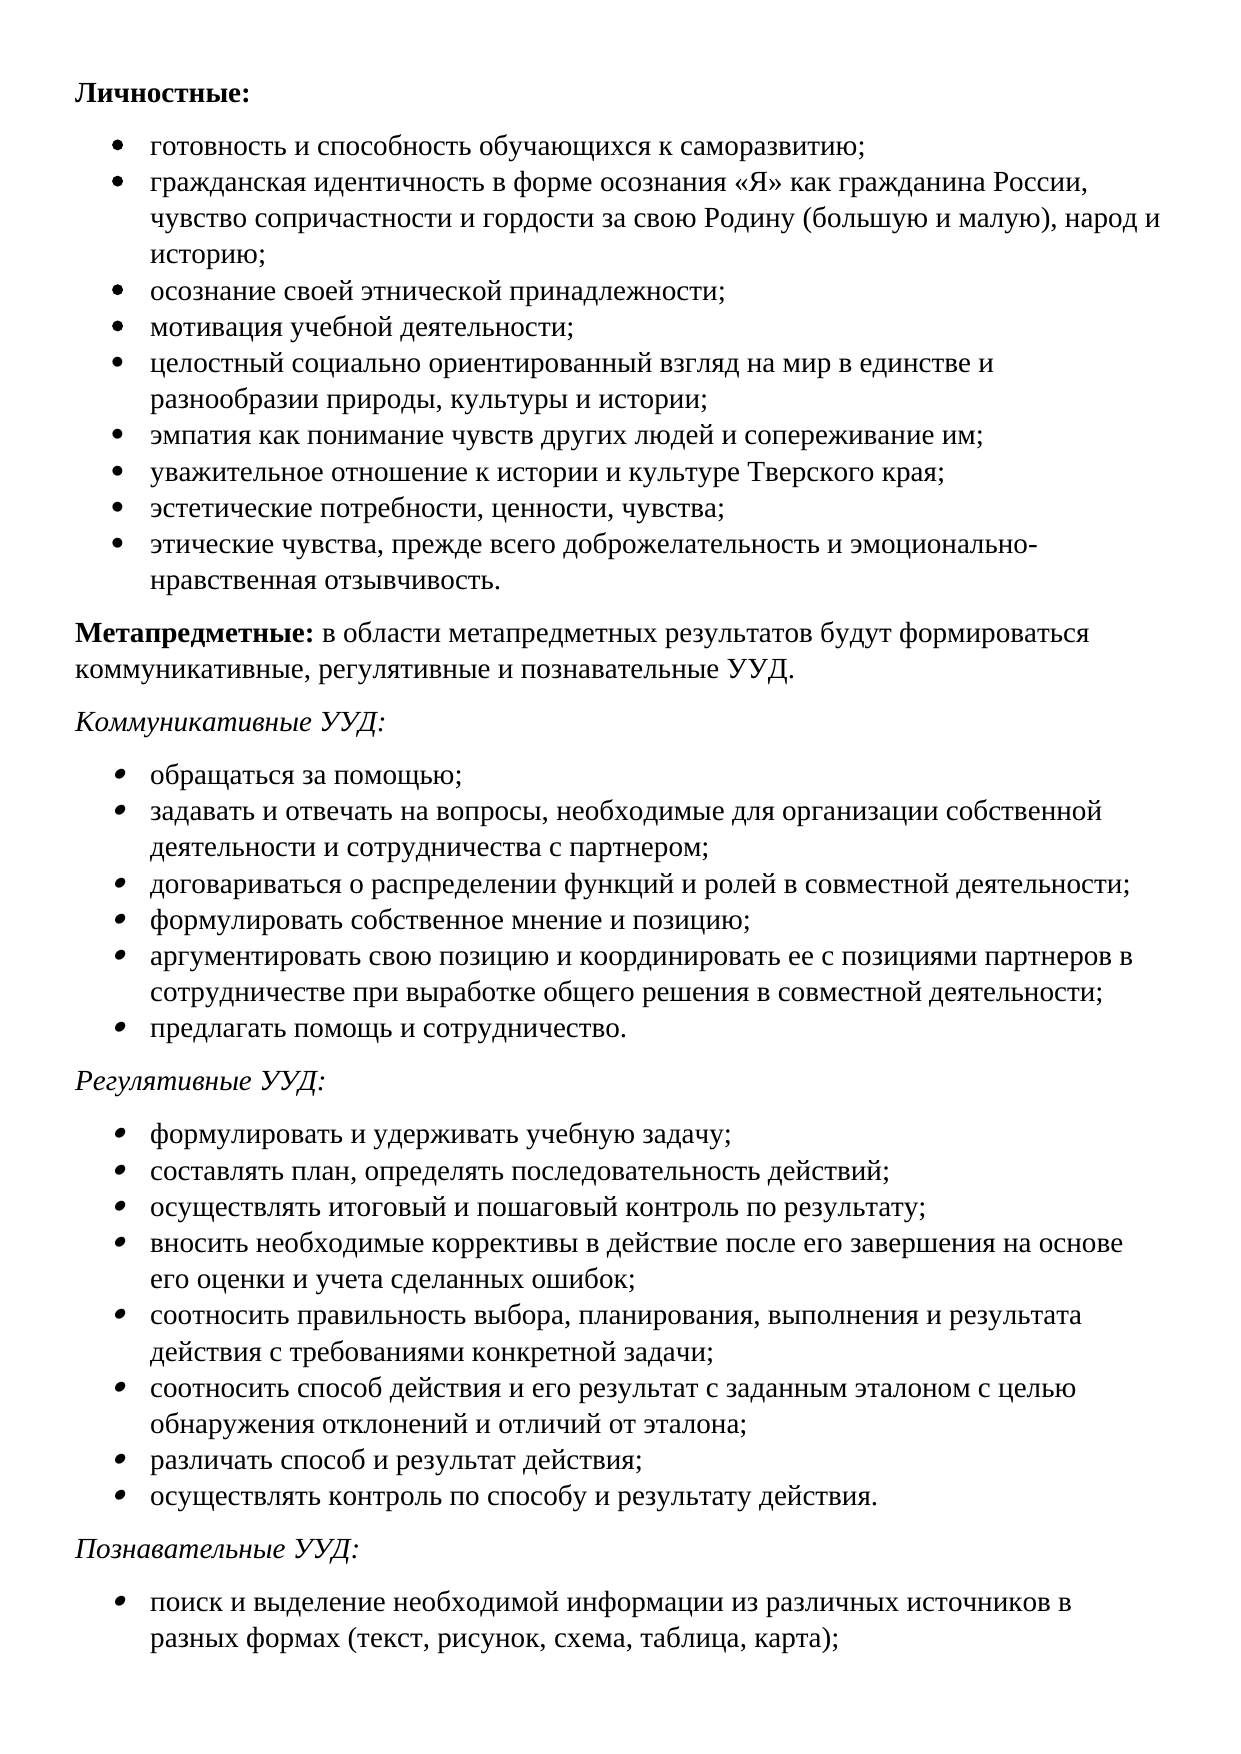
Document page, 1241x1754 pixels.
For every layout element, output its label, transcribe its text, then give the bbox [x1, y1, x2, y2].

list целостный социально ориентированный взгляд на мир в единстве и разнообразии природы, культуры и истории; [112, 345, 1165, 415]
list эстетические потребности, ценности, чувства; [112, 490, 1165, 524]
list предлагать помощь и сотрудничество. [112, 1011, 1165, 1044]
text Познавательные УУД: [75, 1531, 1165, 1565]
text Метапредметные: в области метапредметных результатов будут формироваться коммуникативные, регулятивные и познавательные УУД. [75, 615, 1165, 685]
list аргументировать свою позицию и координировать ее с позициями партнеров в сотрудничестве при выработке общего решения в совместной деятельности; [112, 938, 1165, 1008]
list формулировать собственное мнение и позицию; [112, 902, 1165, 936]
list соотносить способ действия и его результат с заданным эталоном с целью обнаружения отклонений и отличий от эталона; [112, 1370, 1165, 1440]
list формулировать и удерживать учебную задачу; [112, 1116, 1165, 1150]
list уважительное отношение к истории и культуре Тверского края; [112, 454, 1165, 487]
list готовность и способность обучающихся к саморазвитию; [112, 128, 1165, 161]
text Регулятивные УУД: [75, 1063, 1165, 1097]
text Личностные: [75, 75, 1165, 108]
list составлять план, определять последовательность действий; [112, 1153, 1165, 1186]
list обращаться за помощью; [112, 757, 1165, 791]
list задавать и отвечать на вопросы, необходимые для организации собственной деятельности и сотрудничества с партнером; [112, 793, 1165, 863]
list гражданская идентичность в форме осознания «Я» как гражданина России, чувство сопричастности и гордости за свою Родину (большую и малую), народ и историю; [112, 164, 1165, 270]
list этические чувства, прежде всего доброжелательность и эмоционально-нравственная отзывчивость. [112, 526, 1165, 596]
list осознание своей этнической принадлежности; [112, 273, 1165, 306]
list мотивация учебной деятельности; [112, 309, 1165, 342]
list эмпатия как понимание чувств других людей и сопереживание им; [112, 417, 1165, 451]
text Коммуникативные УУД: [75, 704, 1165, 738]
list различать способ и результат действия; [112, 1442, 1165, 1476]
list осуществлять итоговый и пошаговый контроль по результату; [112, 1189, 1165, 1222]
list поиск и выделение необходимой информации из различных источников в разных формах (текст, рисунок, схема, таблица, карта); [112, 1584, 1165, 1654]
list договариваться о распределении функций и ролей в совместной деятельности; [112, 866, 1165, 899]
list вносить необходимые коррективы в действие после его завершения на основе его оценки и учета сделанных ошибок; [112, 1225, 1165, 1295]
list осуществлять контроль по способу и результату действия. [112, 1478, 1165, 1512]
list соотносить правильность выбора, планирования, выполнения и результата действия с требованиями конкретной задачи; [112, 1297, 1165, 1367]
